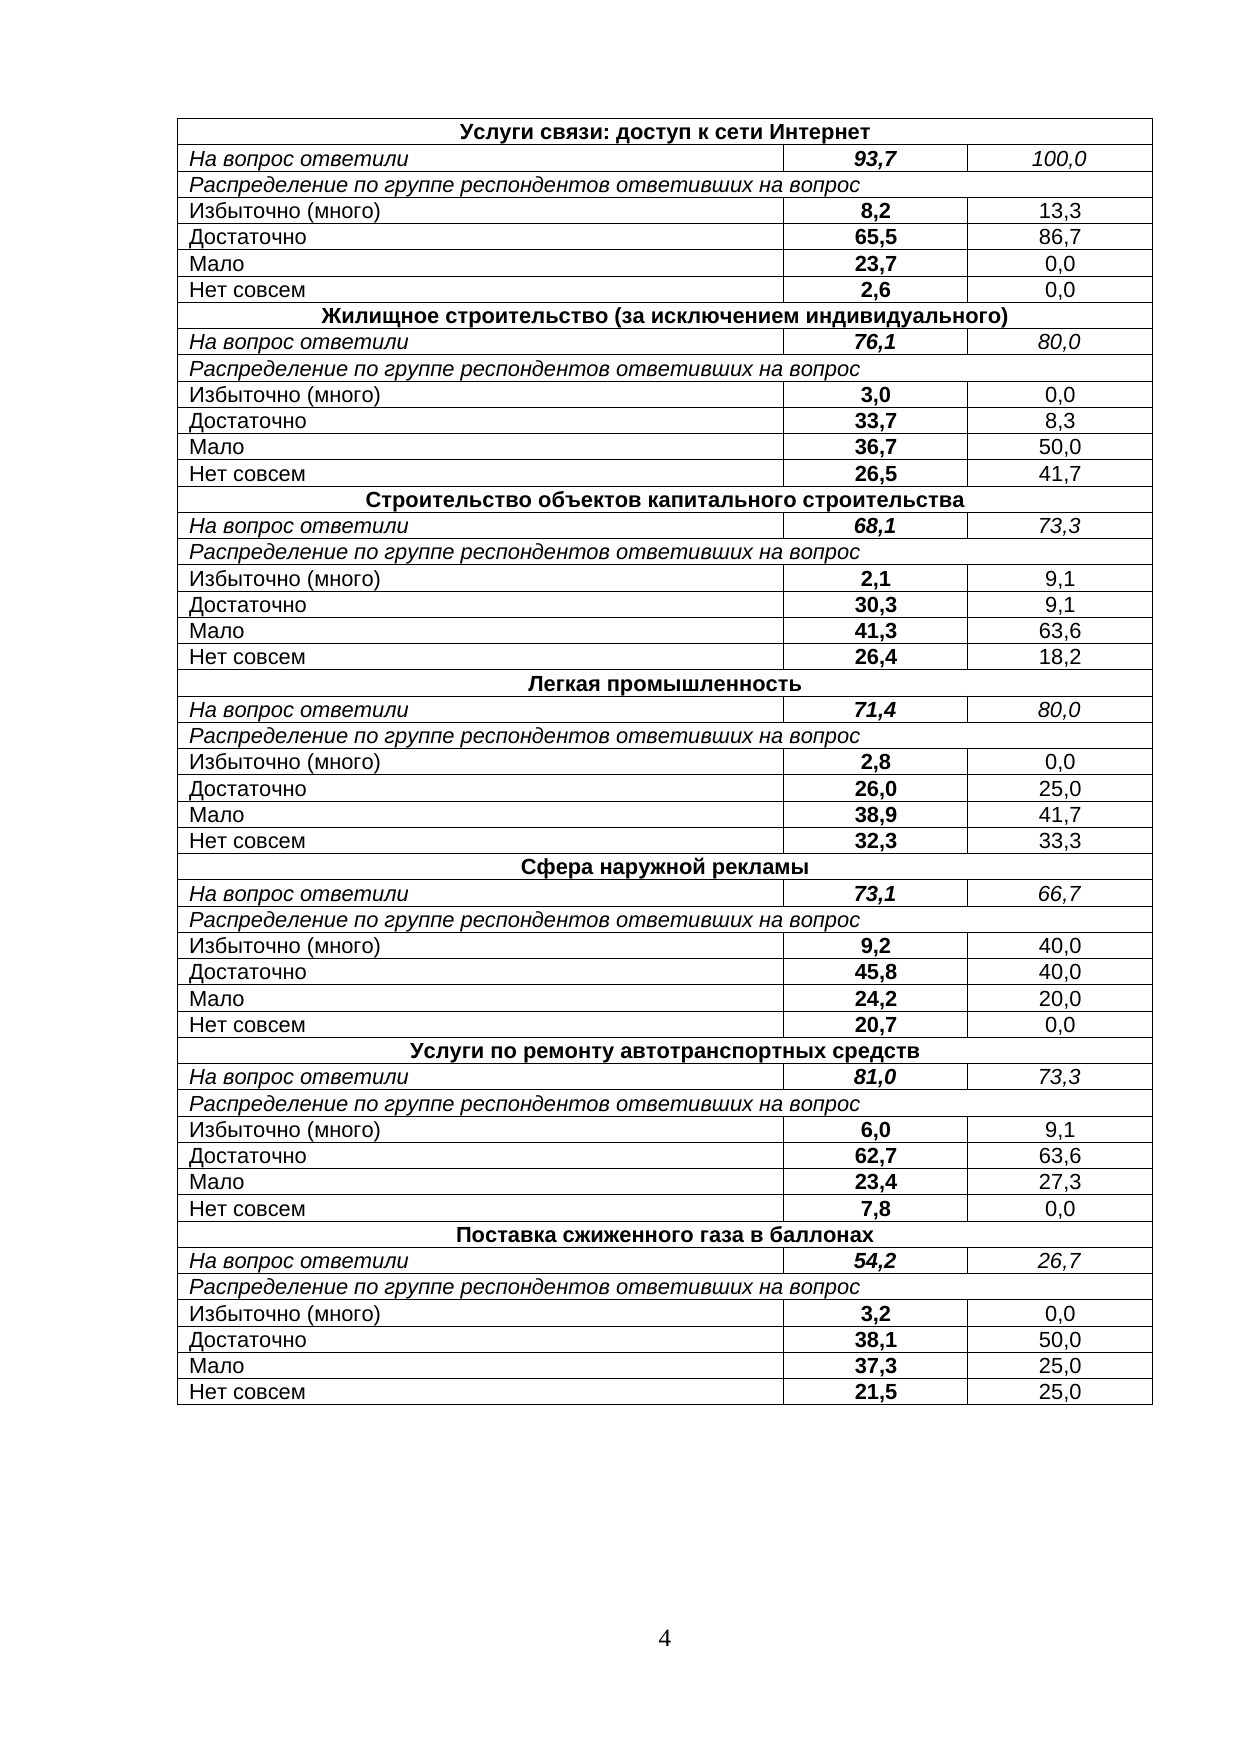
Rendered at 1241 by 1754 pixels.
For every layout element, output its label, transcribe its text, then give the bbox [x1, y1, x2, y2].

table_cell 25,0 [968, 1379, 1152, 1404]
table_cell 0,0 [968, 1195, 1152, 1221]
table_cell Распределение по группе респондентов ответивших на вопрос [178, 1274, 1152, 1299]
table_cell Распределение по группе респондентов ответивших на вопрос [178, 723, 1152, 748]
table_cell 65,5 [784, 224, 967, 249]
table_cell Мало [178, 802, 783, 827]
table_cell 9,1 [968, 1117, 1152, 1142]
table_cell Достаточно [178, 224, 783, 249]
table_cell 76,1 [784, 329, 967, 354]
table_cell 8,2 [784, 198, 967, 223]
table_cell 0,0 [968, 749, 1152, 774]
table_cell 38,9 [784, 802, 967, 827]
table_cell 0,0 [968, 1012, 1152, 1037]
table_cell 71,4 [784, 697, 967, 722]
table_cell Избыточно (много) [178, 382, 783, 407]
table_cell Достаточно [178, 775, 783, 801]
table_cell 37,3 [784, 1353, 967, 1378]
table_cell 23,4 [784, 1169, 967, 1194]
table_cell 68,1 [784, 513, 967, 538]
table_cell 24,2 [784, 985, 967, 1011]
table_cell Распределение по группе респондентов ответивших на вопрос [178, 355, 1152, 381]
table_cell Мало [178, 434, 783, 459]
table_cell 27,3 [968, 1169, 1152, 1194]
table_cell 3,0 [784, 382, 967, 407]
table_cell 73,3 [968, 513, 1152, 538]
table_cell 66,7 [968, 880, 1152, 906]
table_cell 86,7 [968, 224, 1152, 249]
table_cell 9,1 [968, 592, 1152, 617]
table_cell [178, 172, 1152, 197]
table_cell Нет совсем [178, 1195, 783, 1221]
table_cell 62,7 [784, 1143, 967, 1168]
table_cell Избыточно (много) [178, 1117, 783, 1142]
table_cell Достаточно [178, 1143, 783, 1168]
table_cell 25,0 [968, 1353, 1152, 1378]
table_cell 81,0 [784, 1064, 967, 1089]
table_cell 25,0 [968, 775, 1152, 801]
table_cell 40,0 [968, 933, 1152, 958]
table_cell 8,3 [968, 408, 1152, 433]
table_cell На вопрос ответили [178, 1064, 783, 1089]
table_cell 18,2 [968, 644, 1152, 669]
table_cell 41,7 [968, 802, 1152, 827]
table_cell 13,3 [968, 198, 1152, 223]
table_cell Нет совсем [178, 828, 783, 853]
table_cell 7,8 [784, 1195, 967, 1221]
table_cell Строительство объектов капитального строительства [178, 487, 1152, 512]
table_cell 100,0 [968, 145, 1152, 171]
table_cell 80,0 [968, 697, 1152, 722]
table_cell 26,4 [784, 644, 967, 669]
table_cell Поставка сжиженного газа в баллонах [178, 1222, 1152, 1247]
table_cell 0,0 [968, 277, 1152, 302]
table_cell 73,3 [968, 1064, 1152, 1089]
table_cell 6,0 [784, 1117, 967, 1142]
table_cell Жилищное строительство (за исключением индивидуального) [178, 303, 1152, 328]
table_cell 23,7 [784, 250, 967, 276]
table_cell 36,7 [784, 434, 967, 459]
table_cell На вопрос ответили [178, 880, 783, 906]
table_cell 80,0 [968, 329, 1152, 354]
table_cell Избыточно (много) [178, 565, 783, 591]
table_cell Услуги по ремонту автотранспортных средств [178, 1038, 1152, 1063]
table_cell 20,7 [784, 1012, 967, 1037]
table_cell 73,1 [784, 880, 967, 906]
table_cell 20,0 [968, 985, 1152, 1011]
table_cell На вопрос ответили [178, 145, 783, 171]
table_cell 30,3 [784, 592, 967, 617]
table_cell 63,6 [968, 618, 1152, 643]
table_cell 33,7 [784, 408, 967, 433]
table_cell 93,7 [784, 145, 967, 171]
table_cell Избыточно (много) [178, 933, 783, 958]
table_cell Достаточно [178, 592, 783, 617]
table_cell 9,2 [784, 933, 967, 958]
table_cell На вопрос ответили [178, 1248, 783, 1273]
table_cell 38,1 [784, 1327, 967, 1352]
table_cell 2,6 [784, 277, 967, 302]
table_cell Достаточно [178, 1327, 783, 1352]
table_cell Нет совсем [178, 1379, 783, 1404]
table_cell На вопрос ответили [178, 329, 783, 354]
table_cell 45,8 [784, 959, 967, 984]
table_cell Мало [178, 250, 783, 276]
table_cell 21,5 [784, 1379, 967, 1404]
table_cell Мало [178, 985, 783, 1011]
table_cell 26,0 [784, 775, 967, 801]
table_cell Распределение по группе респондентов ответивших на вопрос [178, 1090, 1152, 1116]
table_cell 9,1 [968, 565, 1152, 591]
table_cell 41,3 [784, 618, 967, 643]
table_cell Нет совсем [178, 460, 783, 486]
table_cell 0,0 [968, 382, 1152, 407]
table_cell 40,0 [968, 959, 1152, 984]
table_header Услуги связи: доступ к сети Интернет [178, 119, 1152, 144]
table_cell Нет совсем [178, 277, 783, 302]
table_cell 54,2 [784, 1248, 967, 1273]
table_cell 63,6 [968, 1143, 1152, 1168]
table_cell 26,7 [968, 1248, 1152, 1273]
table_cell Достаточно [178, 408, 783, 433]
table_cell 0,0 [968, 1300, 1152, 1326]
table_cell Мало [178, 618, 783, 643]
table_cell Легкая промышленность [178, 670, 1152, 696]
table_cell 50,0 [968, 434, 1152, 459]
table_cell Достаточно [178, 959, 783, 984]
table_cell 41,7 [968, 460, 1152, 486]
table_cell Избыточно (много) [178, 198, 783, 223]
table_cell Сфера наружной рекламы [178, 854, 1152, 879]
table_cell 2,8 [784, 749, 967, 774]
table_cell 26,5 [784, 460, 967, 486]
table_cell На вопрос ответили [178, 513, 783, 538]
table_cell Мало [178, 1353, 783, 1378]
table_cell На вопрос ответили [178, 697, 783, 722]
table_cell Избыточно (много) [178, 1300, 783, 1326]
table_cell 0,0 [968, 250, 1152, 276]
table_cell 32,3 [784, 828, 967, 853]
table_cell Распределение по группе респондентов ответивших на вопрос [178, 907, 1152, 932]
table_cell Нет совсем [178, 644, 783, 669]
table_cell Нет совсем [178, 1012, 783, 1037]
table_cell Распределение по группе респондентов ответивших на вопрос [178, 539, 1152, 564]
table_cell 3,2 [784, 1300, 967, 1326]
table_cell Избыточно (много) [178, 749, 783, 774]
table_cell 2,1 [784, 565, 967, 591]
table_cell 33,3 [968, 828, 1152, 853]
table_cell 50,0 [968, 1327, 1152, 1352]
table_cell Мало [178, 1169, 783, 1194]
